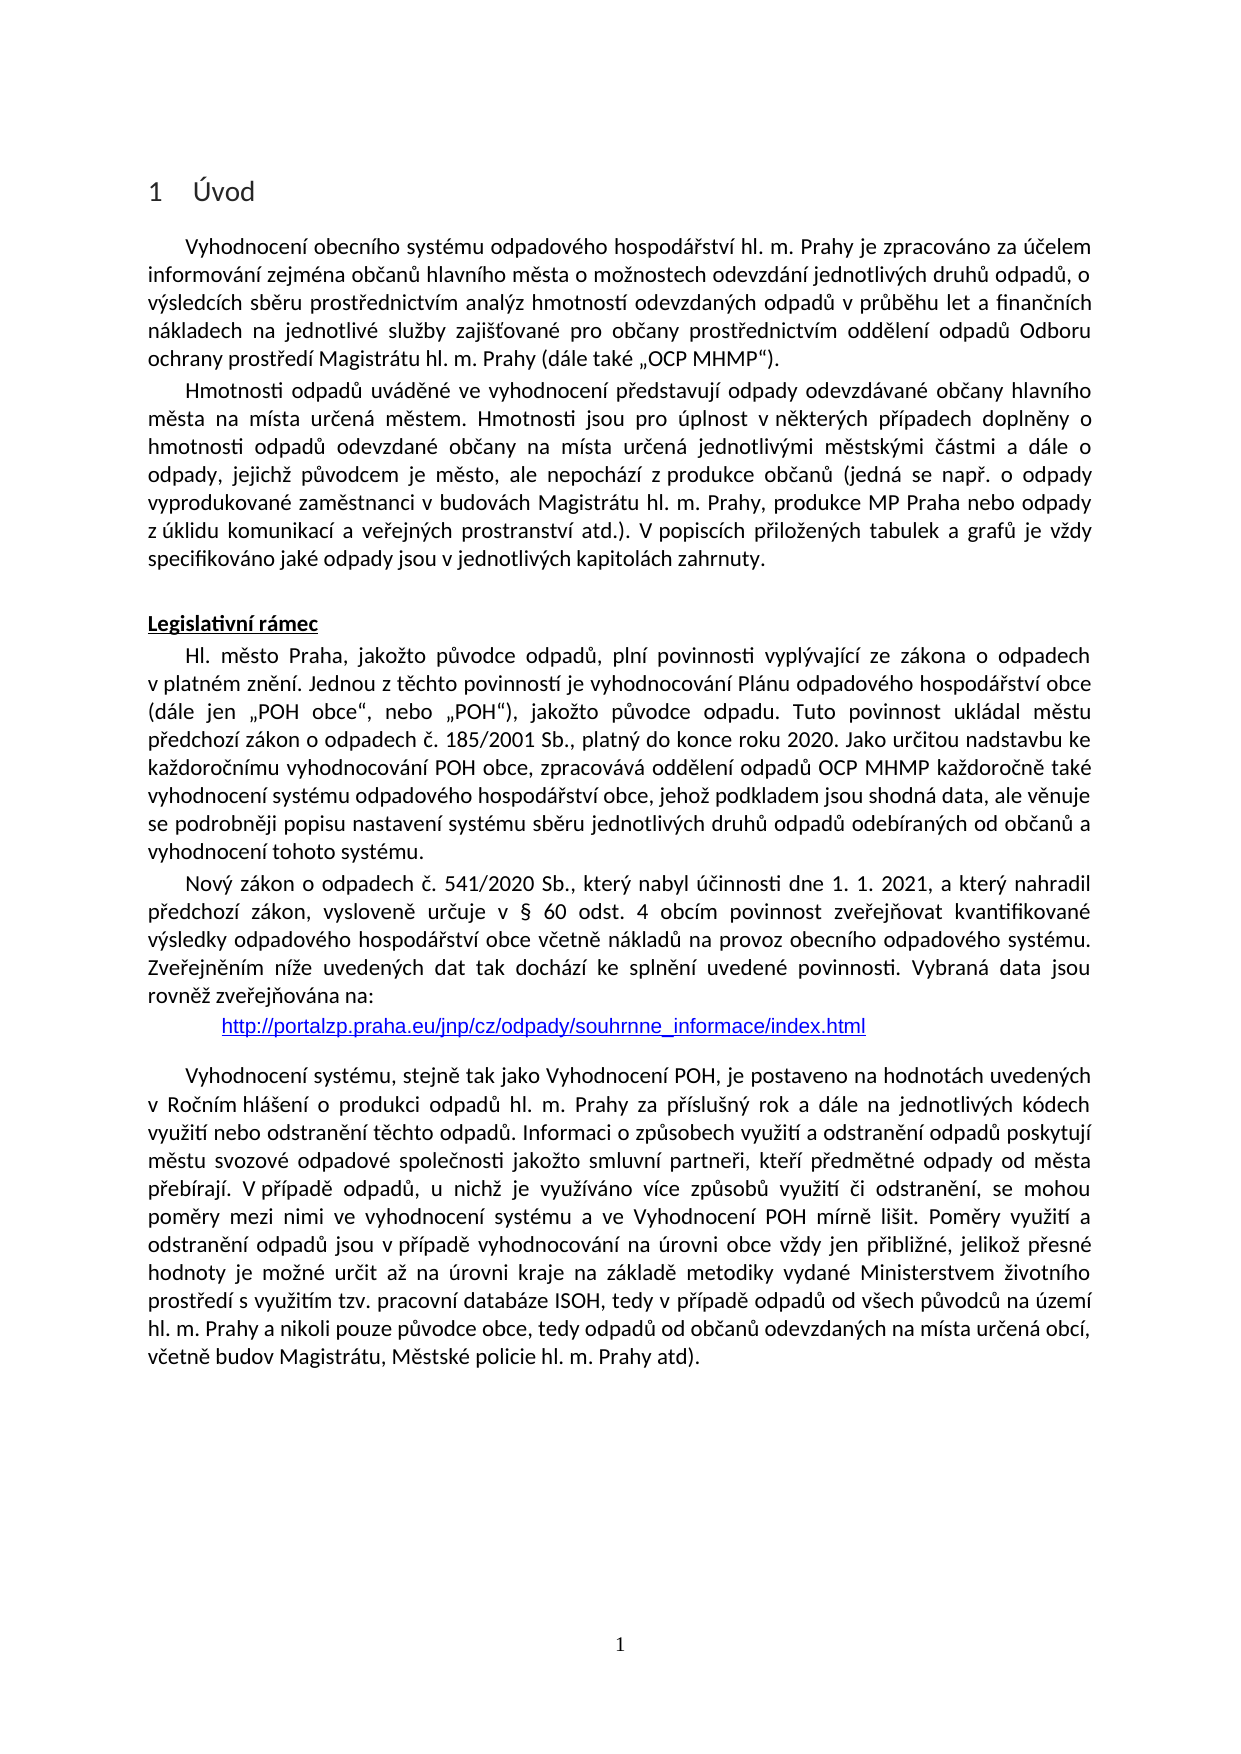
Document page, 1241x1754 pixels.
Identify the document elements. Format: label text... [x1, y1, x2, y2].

text Vyhodnocení obecního systému odpadového hospodářství hl. m. Prahy je zpracováno za účelem informování zejména občanů hlavního města o možnostech odevzdání jednotlivých druhů odpadů, o výsledcích sběru prostřednictvím analýz hmotností odevzdaných odpadů v průběhu let a finančních nákladech na jednotlivé služby zajišťované pro občany prostřednictvím oddělení odpadů Odboru ochrany prostředí Magistrátu hl. m. Prahy (dále také „OCP MHMP“). [148, 232, 1093, 372]
text Legislativní rámec [148, 609, 1093, 637]
text Vyhodnocení systému, stejně tak jako Vyhodnocení POH, je postaveno na hodnotách uvedených v Ročním hlášení o produkci odpadů hl. m. Prahy za příslušný rok a dále na jednotlivých kódech využití nebo odstranění těchto odpadů. Informaci o způsobech využití a odstranění odpadů poskytují městu svozové odpadové společnosti jakožto smluvní partneři, kteří předmětné odpady od města přebírají. V případě odpadů, u nichž je využíváno více způsobů využití či odstranění, se mohou poměry mezi nimi ve vyhodnocení systému a ve Vyhodnocení POH mírně lišit. Poměry využití a odstranění odpadů jsou v případě vyhodnocování na úrovni obce vždy jen přibližné, jelikož přesné hodnoty je možné určit až na úrovni kraje na základě metodiky vydané Ministerstvem životního prostředí s využitím tzv. pracovní databáze ISOH, tedy v případě odpadů od všech původců na území hl. m. Prahy a nikoli pouze původce obce, tedy odpadů od občanů odevzdaných na místa určená obcí, včetně budov Magistrátu, Městské policie hl. m. Prahy atd). [148, 1062, 1093, 1370]
text Nový zákon o odpadech č. 541/2020 Sb., který nabyl účinnosti dne 1. 1. 2021, a který nahradil předchozí zákon, vysloveně určuje v § 60 odst. 4 obcím povinnost zveřejňovat kvantifikované výsledky odpadového hospodářství obce včetně nákladů na provoz obecního odpadového systému. Zveřejněním níže uvedených dat tak dochází ke splnění uvedené povinnosti. Vybraná data jsou rovněž zveřejňována na: [148, 869, 1093, 1009]
text Hl. město Praha, jakožto původce odpadů, plní povinnosti vyplývající ze zákona o odpadech v platném znění. Jednou z těchto povinností je vyhodnocování Plánu odpadového hospodářství obce (dále jen „POH obce“, nebo „POH“), jakožto původce odpadu. Tuto povinnost ukládal městu předchozí zákon o odpadech č. 185/2001 Sb., platný do konce roku 2020. Jako určitou nadstavbu ke každoročnímu vyhodnocování POH obce, zpracovává oddělení odpadů OCP MHMP každoročně také vyhodnocení systému odpadového hospodářství obce, jehož podkladem jsou shodná data, ale věnuje se podrobněji popisu nastavení systému sběru jednotlivých druhů odpadů odebíraných od občanů a vyhodnocení tohoto systému. [148, 641, 1093, 865]
subtitle Úvod [148, 173, 1093, 208]
text Hmotnosti odpadů uváděné ve vyhodnocení představují odpady odevzdávané občany hlavního města na místa určená městem. Hmotnosti jsou pro úplnost v některých případech doplněny o hmotnosti odpadů odevzdané občany na místa určená jednotlivými městskými částmi a dále o odpady, jejichž původcem je město, ale nepochází z produkce občanů (jedná se např. o odpady vyprodukované zaměstnanci v budovách Magistrátu hl. m. Prahy, produkce MP Praha nebo odpady z úklidu komunikací a veřejných prostranství atd.). V popiscích přiložených tabulek a grafů je vždy specifikováno jaké odpady jsou v jednotlivých kapitolách zahrnuty. [148, 376, 1093, 573]
text http://portalzp.praha.eu/jnp/cz/odpady/souhrnne_informace/index.html [148, 1014, 1093, 1038]
